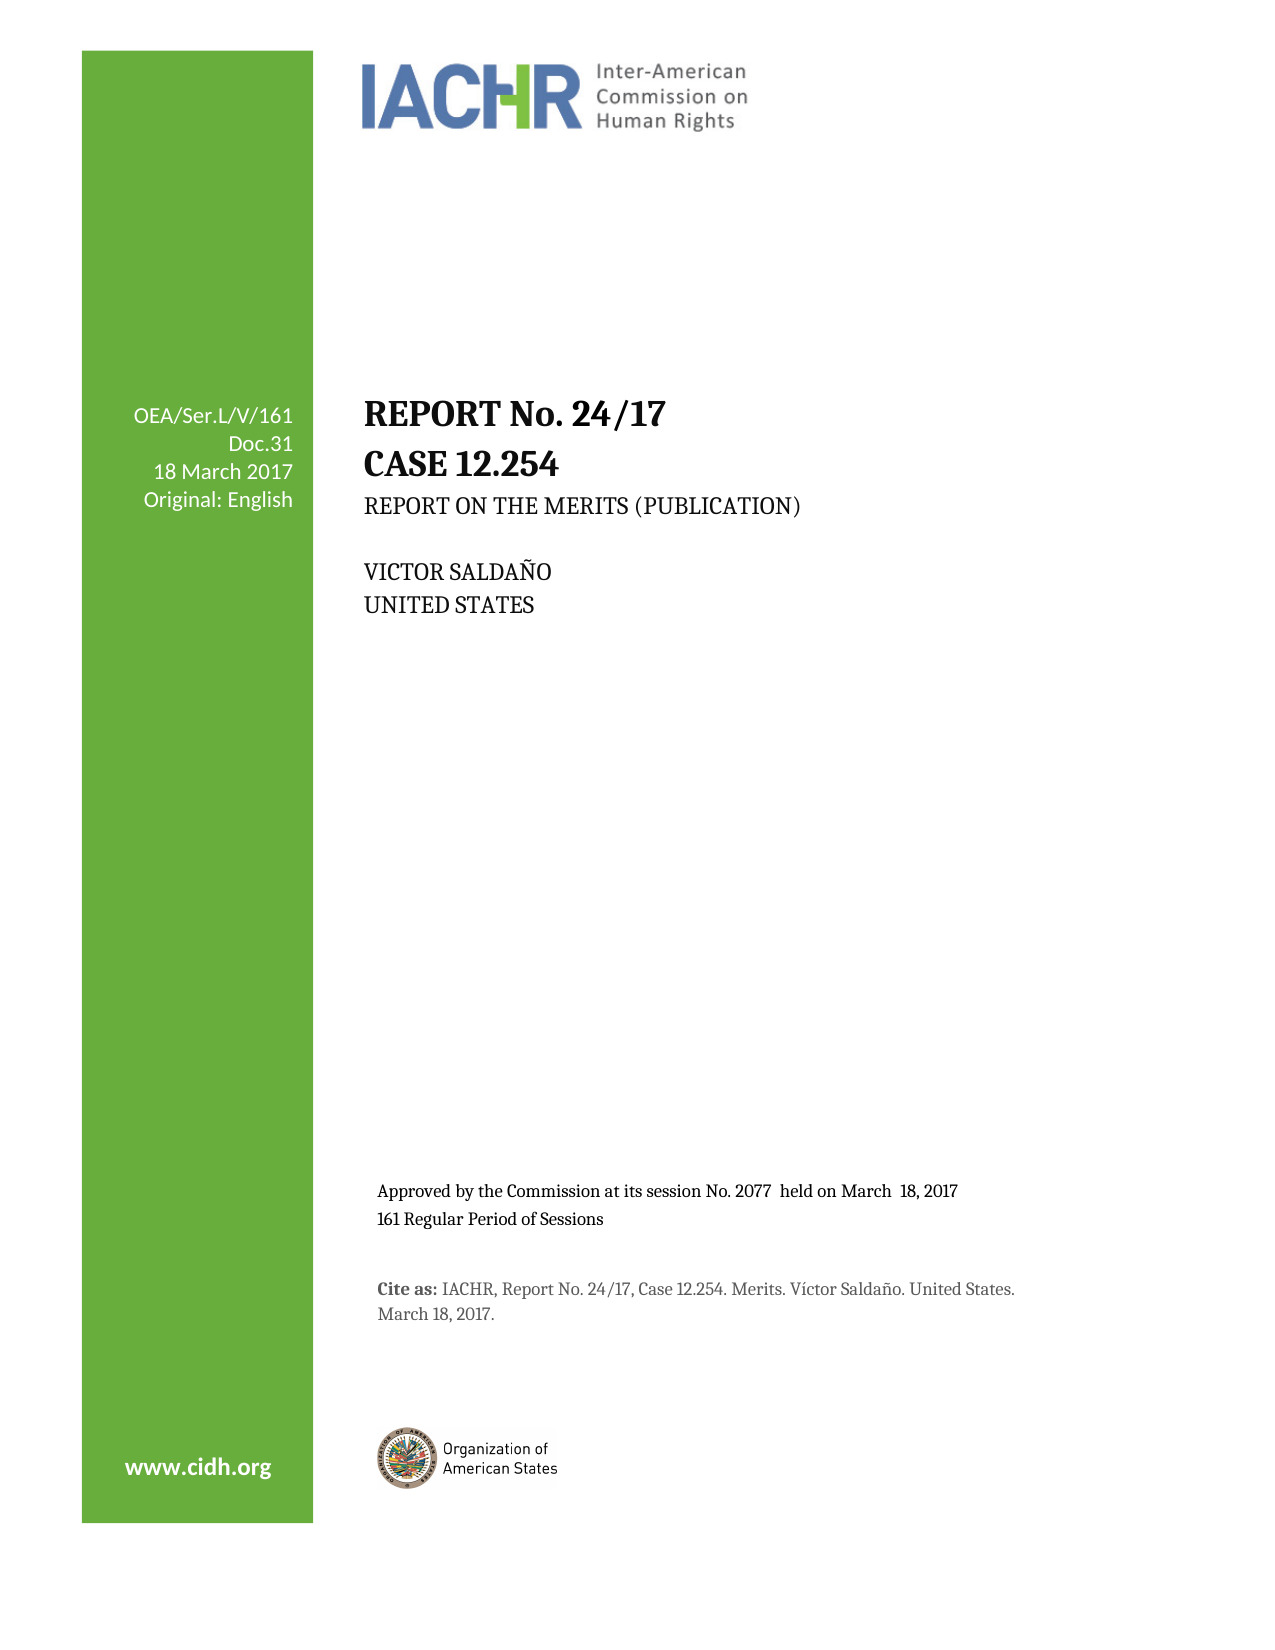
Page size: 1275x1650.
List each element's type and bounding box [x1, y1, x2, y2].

picture [352, 55, 766, 136]
picture [377, 1427, 557, 1489]
